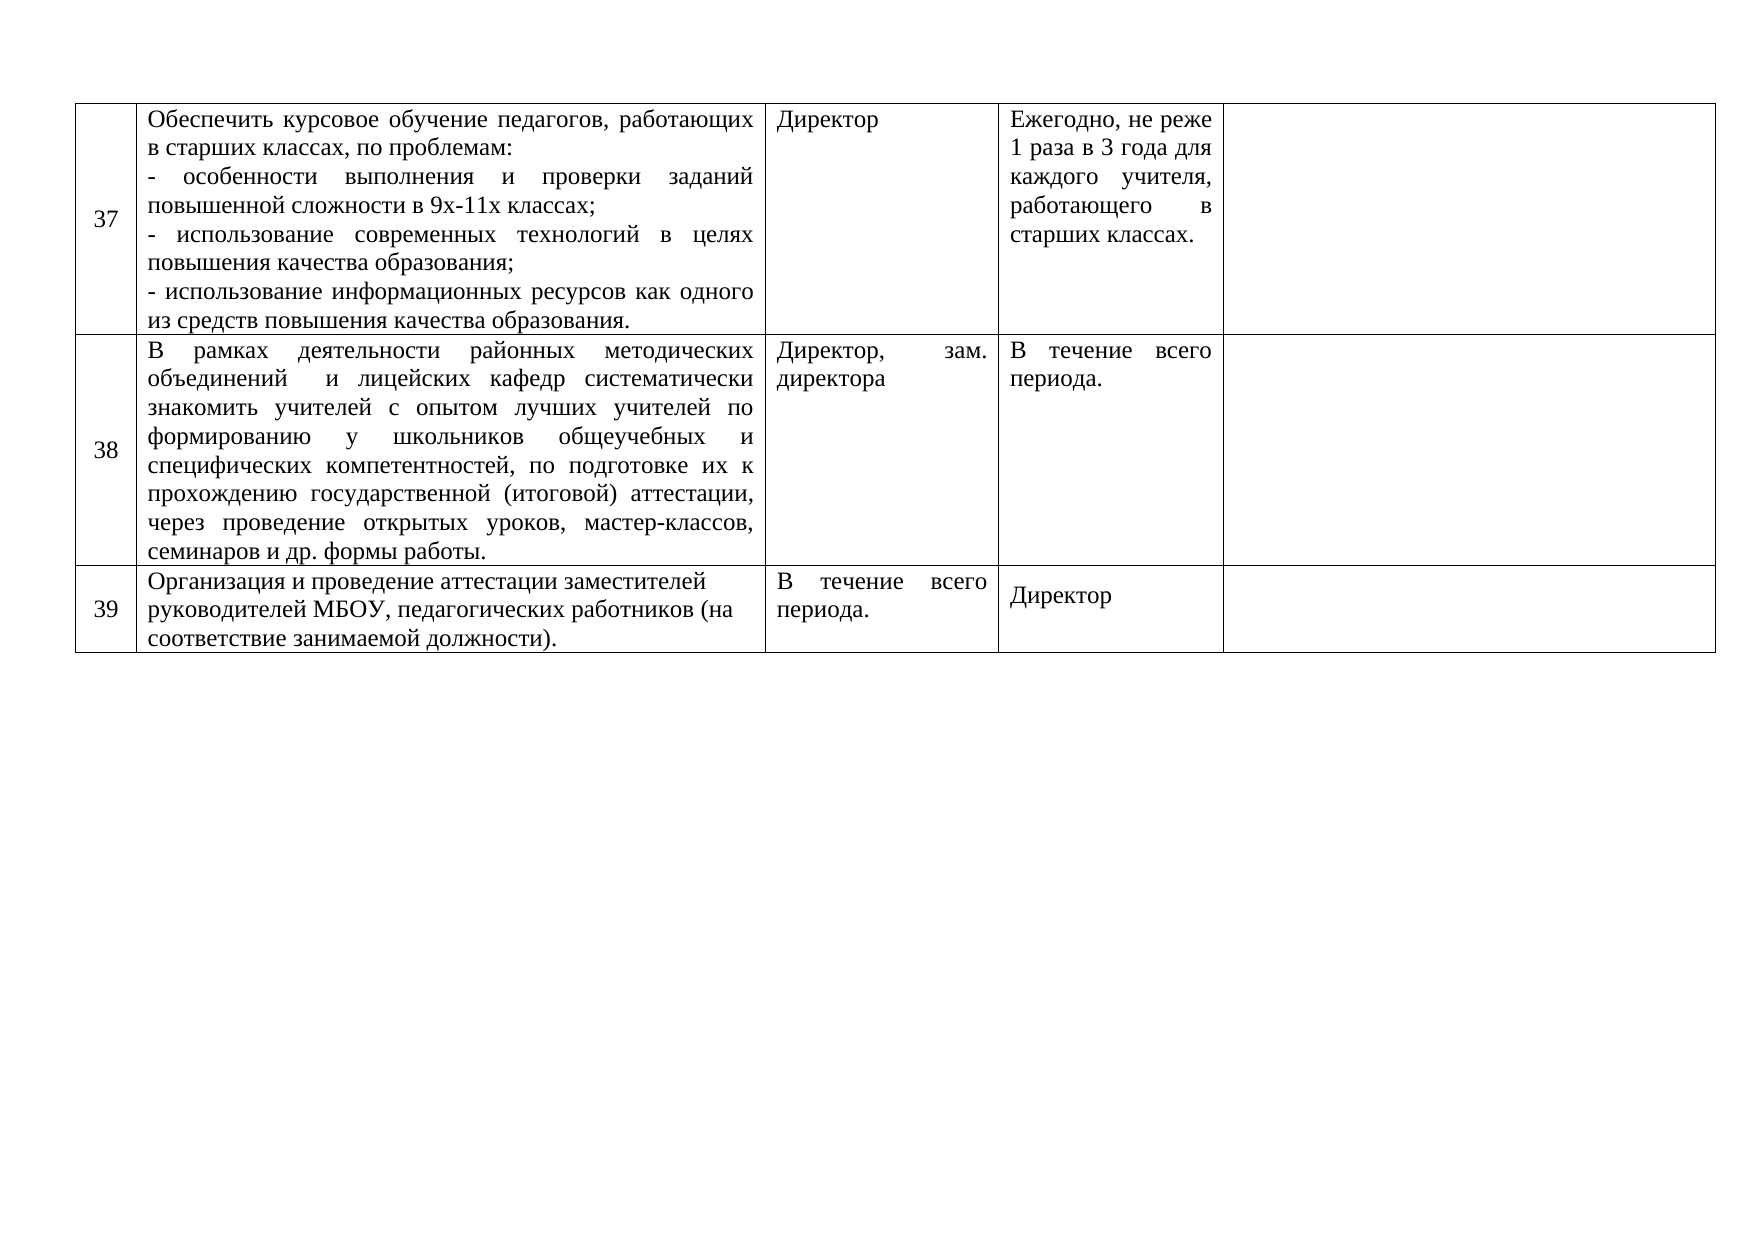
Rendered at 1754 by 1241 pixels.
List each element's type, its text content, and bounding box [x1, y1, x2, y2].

table_cell Организация и проведение аттестации заместителей руководителей МБОУ, педагогических работников (на соответствие занимаемой должности). [137, 566, 765, 652]
table_cell В рамках деятельности районных методических объединений и лицейских кафедр систематически знакомить учителей с опытом лучших учителей по формированию у школьников общеучебных и специфических компетентностей, по подготовке их к прохождению государственной (итоговой) аттестации, через проведение открытых уроков, мастер-классов, семинаров и др. формы работы. [137, 335, 765, 565]
table_cell [1224, 335, 1715, 565]
table_cell В течение всего периода. [766, 566, 998, 652]
table_cell Директор [999, 566, 1223, 652]
table_cell 38 [76, 335, 136, 565]
table_cell В течение всего периода. [999, 335, 1223, 565]
table_cell Ежегодно, не реже 1 раза в 3 года для каждого учителя, работающего в старших классах. [999, 104, 1223, 334]
table_cell [1224, 104, 1715, 334]
table_cell Обеспечить курсовое обучение педагогов, работающих в старших классах, по проблемам: - особенности выполнения и проверки заданий повышенной сложности в 9х-11х классах; - использование современных технологий в целях повышения качества образования; - использование информационных ресурсов как одного из средств повышения качества образования. [137, 104, 765, 334]
table_cell 39 [76, 566, 136, 652]
table_cell Директор, зам. директора [766, 335, 998, 565]
table_cell 37 [76, 104, 136, 334]
table_cell [1224, 566, 1715, 652]
table_cell Директор [766, 104, 998, 334]
